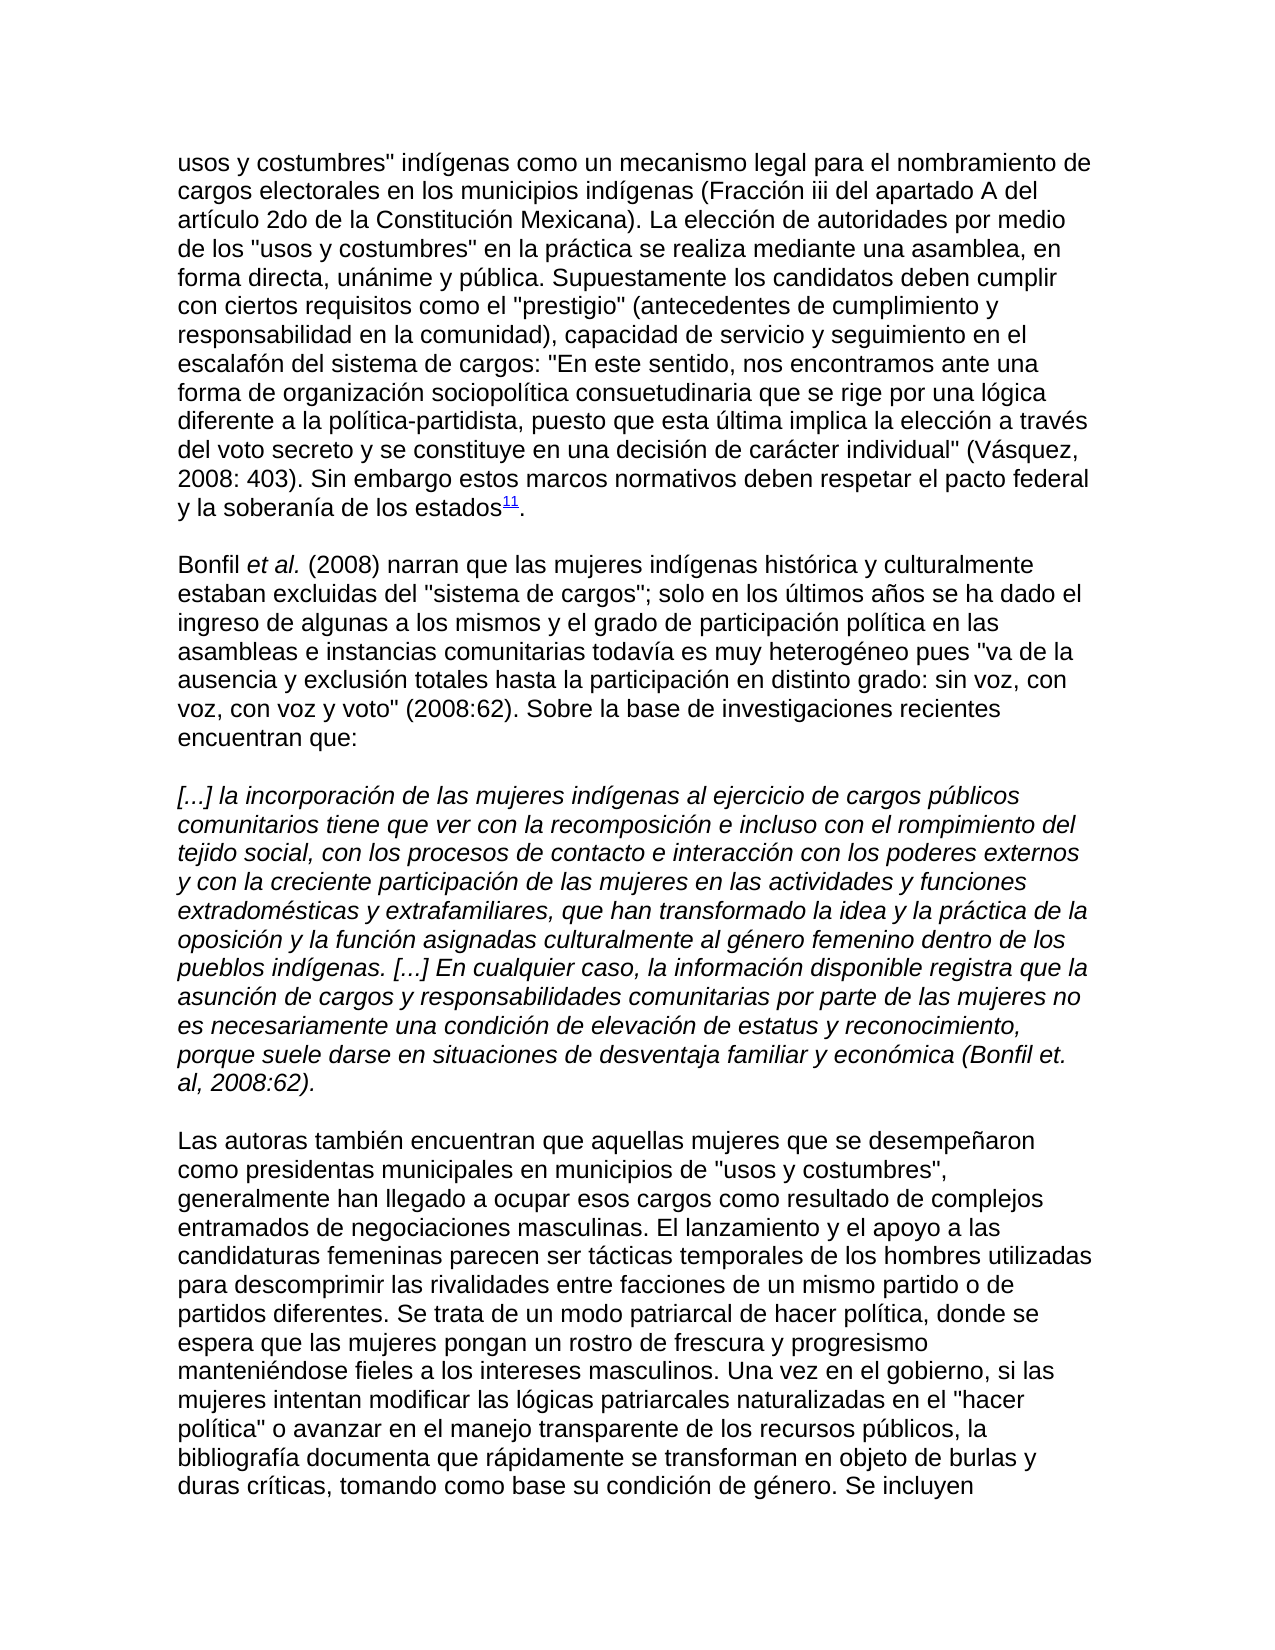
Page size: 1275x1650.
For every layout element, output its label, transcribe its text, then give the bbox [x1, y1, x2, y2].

text [...] la incorporación de las mujeres indígenas al ejercicio de cargos públicos comunitarios tiene que ver con la recomposición e incluso con el rompimiento del tejido social, con los procesos de contacto e interacción con los poderes externos y con la creciente participación de las mujeres en las actividades y funciones extradomésticas y extrafamiliares, que han transformado la idea y la práctica de la oposición y la función asignadas culturalmente al género femenino dentro de los pueblos indígenas. [...] En cualquier caso, la información disponible registra que la asunción de cargos y responsabilidades comunitarias por parte de las mujeres no es necesariamente una condición de elevación de estatus y reconocimiento, porque suele darse en situaciones de desventaja familiar y económica (Bonfil et. al, 2008:62). [177, 781, 1098, 1097]
text Bonfil et al. (2008) narran que las mujeres indígenas histórica y culturalmente estaban excluidas del "sistema de cargos"; solo en los últimos años se ha dado el ingreso de algunas a los mismos y el grado de participación política en las asambleas e instancias comunitarias todavía es muy heterogéneo pues "va de la ausencia y exclusión totales hasta la participación en distinto grado: sin voz, con voz, con voz y voto" (2008:62). Sobre la base de investigaciones recientes encuentran que: [177, 551, 1098, 752]
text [177, 1126, 1098, 1500]
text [177, 148, 1098, 521]
